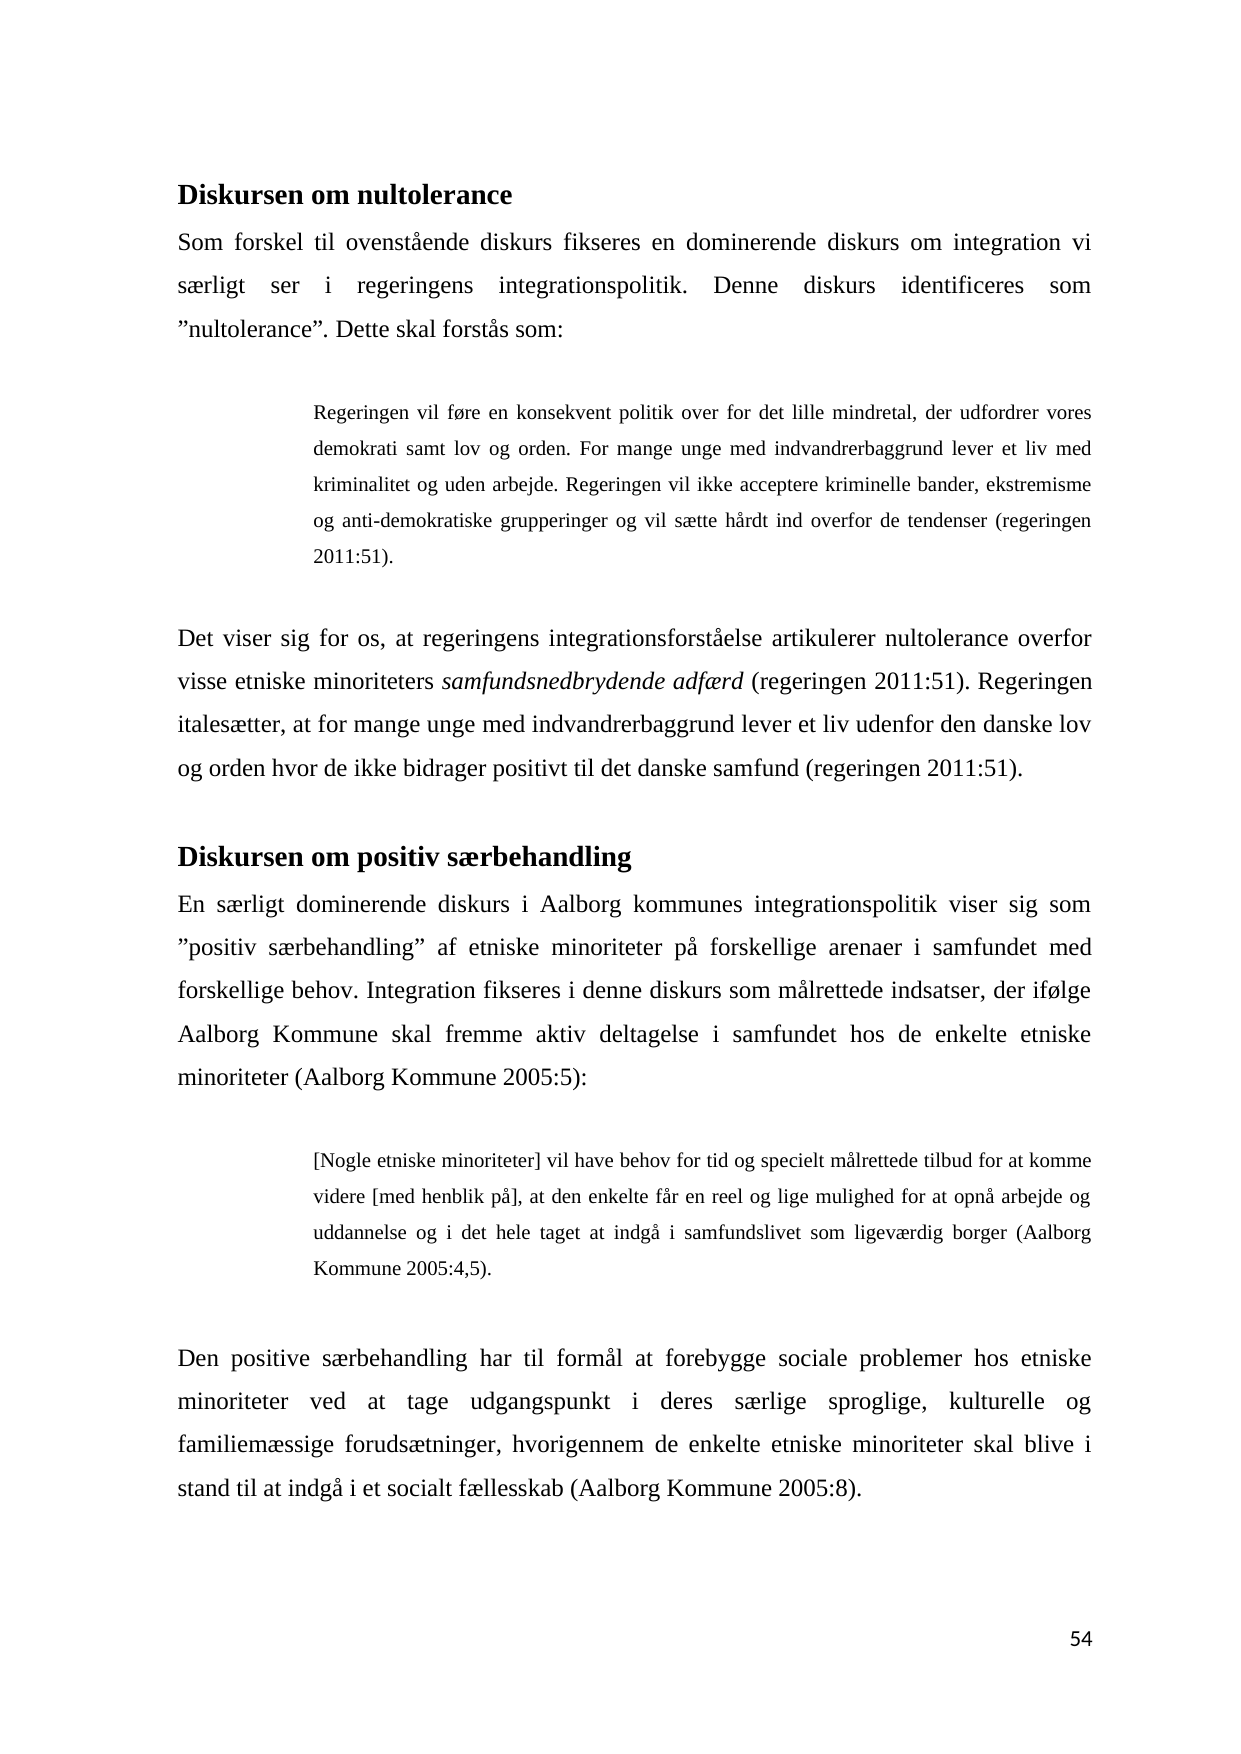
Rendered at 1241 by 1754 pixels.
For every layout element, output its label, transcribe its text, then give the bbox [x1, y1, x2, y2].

text En særligt dominerende diskurs i Aalborg kommunes integrationspolitik viser sig som ”positiv særbehandling” af etniske minoriteter på forskellige arenaer i samfundet med forskellige behov. Integration fikseres i denne diskurs som målrettede indsatser, der ifølge Aalborg Kommune skal fremme aktiv deltagelse i samfundet hos de enkelte etniske minoriteter (Aalborg Kommune 2005:5): [177, 889, 1092, 1091]
text Den positive særbehandling har til formål at forebygge sociale problemer hos etniske minoriteter ved at tage udgangspunkt i deres særlige sproglige, kulturelle og familiemæssige forudsætninger, hvorigennem de enkelte etniske minoriteter skal blive i stand til at indgå i et socialt fællesskab (Aalborg Kommune 2005:8). [177, 1343, 1092, 1501]
text Regeringen vil føre en konsekvent politik over for det lille mindretal, der udfordrer vores demokrati samt lov og orden. For mange unge med indvandrerbaggrund lever et liv med kriminalitet og uden arbejde. Regeringen vil ikke acceptere kriminelle bander, ekstremisme og anti-demokratiske grupperinger og vil sætte hårdt ind overfor de tendenser (regeringen 2011:51). [313, 400, 1092, 568]
text Diskursen om positiv særbehandling [177, 839, 1092, 872]
text Som forskel til ovenstående diskurs fikseres en dominerende diskurs om integration vi særligt ser i regeringens integrationspolitik. Denne diskurs identificeres som ”nultolerance”. Dette skal forstås som: [177, 227, 1092, 342]
text [Nogle etniske minoriteter] vil have behov for tid og specielt målrettede tilbud for at komme videre [med henblik på], at den enkelte får en reel og lige mulighed for at opnå arbejde og uddannelse og i det hele taget at indgå i samfundslivet som ligeværdig borger (Aalborg Kommune 2005:4,5). [313, 1148, 1092, 1280]
text Det viser sig for os, at regeringens integrationsforståelse artikulerer nultolerance overfor visse etniske minoriteters samfundsnedbrydende adfærd (regeringen 2011:51). Regeringen italesætter, at for mange unge med indvandrerbaggrund lever et liv udenfor den danske lov og orden hvor de ikke bidrager positivt til det danske samfund (regeringen 2011:51). [177, 623, 1092, 781]
text Diskursen om nultolerance [177, 177, 1092, 211]
